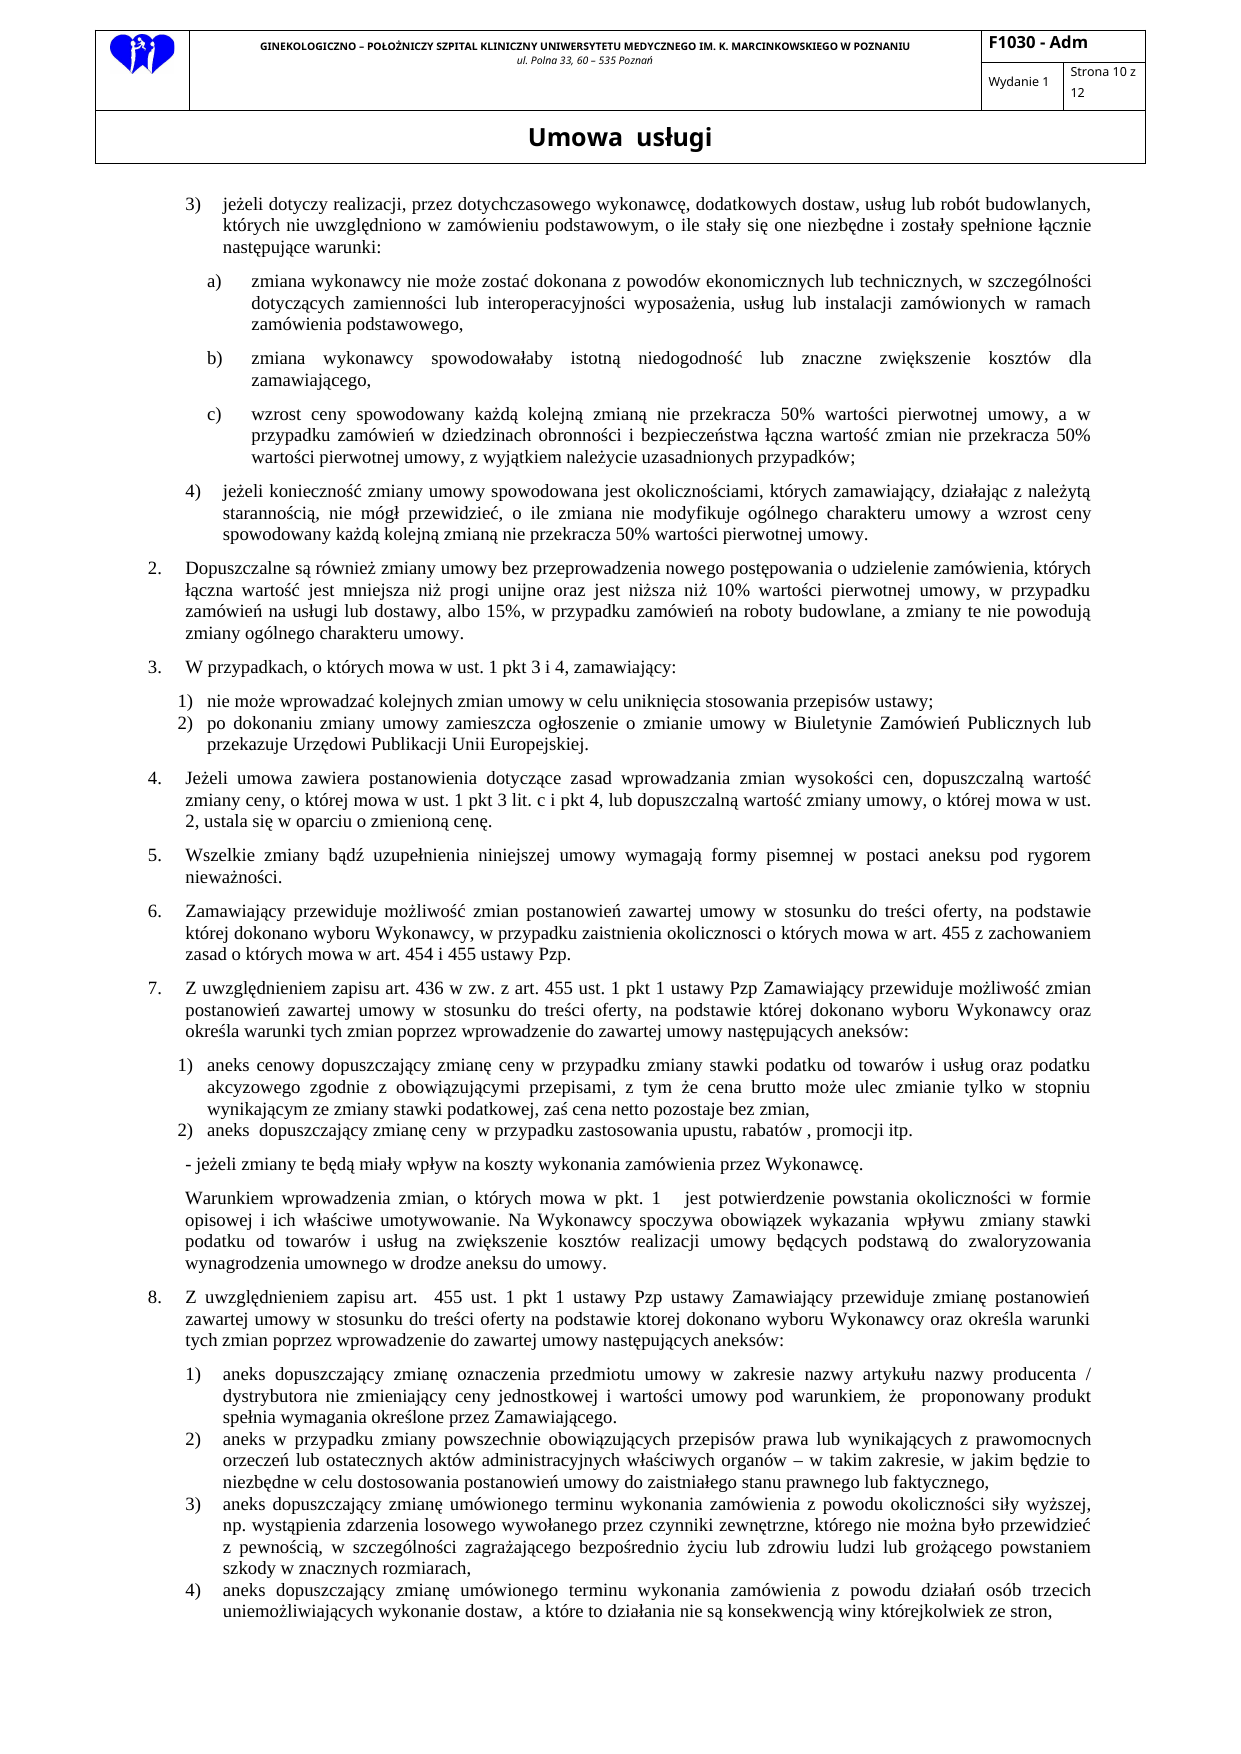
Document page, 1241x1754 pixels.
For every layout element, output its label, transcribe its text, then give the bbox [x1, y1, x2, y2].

list jeżeli dotyczy realizacji, przez dotychczasowego wykonawcę, dodatkowych dostaw, usług lub robót budowlanych, których nie uwzględniono w zamówieniu podstawowym, o ile stały się one niezbędne i zostały spełnione łącznie następujące warunki: [185, 193, 1092, 257]
picture [110, 34, 175, 74]
text a) zmiana wykonawcy nie może zostać dokonana z powodów ekonomicznych lub technicznych, w szczególności dotyczących zamienności lub interoperacyjności wyposażenia, usług lub instalacji zamówionych w ramach zamówienia podstawowego, [207, 270, 1092, 335]
text b) zmiana wykonawcy spowodowałaby istotną niedogodność lub znaczne zwiększenie kosztów dla zamawiającego, [207, 347, 1092, 390]
list aneks dopuszczający zmianę ceny w przypadku zastosowania upustu, rabatów , promocji itp. [177, 1119, 1092, 1141]
list Z uwzględnieniem zapisu art. 455 ust. 1 pkt 1 ustawy Pzp ustawy Zamawiający przewiduje zmianę postanowień zawartej umowy w stosunku do treści oferty na podstawie ktorej dokonano wyboru Wykonawcy oraz określa warunki tych zmian poprzez wprowadzenie do zawartej umowy następujących aneksów: [148, 1286, 1092, 1351]
list aneks cenowy dopuszczający zmianę ceny w przypadku zmiany stawki podatku od towarów i usług oraz podatku akcyzowego zgodnie z obowiązującymi przepisami, z tym że cena brutto może ulec zmianie tylko w stopniu wynikającym ze zmiany stawki podatkowej, zaś cena netto pozostaje bez zmian, [177, 1054, 1092, 1119]
list aneks w przypadku zmiany powszechnie obowiązujących przepisów prawa lub wynikających z prawomocnych orzeczeń lub ostatecznych aktów administracyjnych właściwych organów – w takim zakresie, w jakim będzie to niezbędne w celu dostosowania postanowień umowy do zaistniałego stanu prawnego lub faktycznego, [185, 1428, 1092, 1492]
list Dopuszczalne są również zmiany umowy bez przeprowadzenia nowego postępowania o udzielenie zamówienia, których łączna wartość jest mniejsza niż progi unijne oraz jest niższa niż 10% wartości pierwotnej umowy, w przypadku zamówień na usługi lub dostawy, albo 15%, w przypadku zamówień na roboty budowlane, a zmiany te nie powodują zmiany ogólnego charakteru umowy. [148, 557, 1092, 643]
list Wszelkie zmiany bądź uzupełnienia niniejszej umowy wymagają formy pisemnej w postaci aneksu pod rygorem nieważności. [148, 844, 1092, 887]
text c) wzrost ceny spowodowany każdą kolejną zmianą nie przekracza 50% wartości pierwotnej umowy, a w przypadku zamówień w dziedzinach obronności i bezpieczeństwa łączna wartość zmian nie przekracza 50% wartości pierwotnej umowy, z wyjątkiem należycie uzasadnionych przypadków; [207, 403, 1092, 467]
list Jeżeli umowa zawiera postanowienia dotyczące zasad wprowadzania zmian wysokości cen, dopuszczalną wartość zmiany ceny, o której mowa w ust. 1 pkt 3 lit. c i pkt 4, lub dopuszczalną wartość zmiany umowy, o której mowa w ust. 2, ustala się w oparciu o zmienioną cenę. [148, 767, 1092, 832]
list Zamawiający przewiduje możliwość zmian postanowień zawartej umowy w stosunku do treści oferty, na podstawie której dokonano wyboru Wykonawcy, w przypadku zaistnienia okolicznosci o których mowa w art. 455 z zachowaniem zasad o których mowa w art. 454 i 455 ustawy Pzp. [148, 900, 1092, 965]
list aneks dopuszczający zmianę oznaczenia przedmiotu umowy w zakresie nazwy artykułu nazwy producenta / dystrybutora nie zmieniający ceny jednostkowej i wartości umowy pod warunkiem, że proponowany produkt spełnia wymagania określone przez Zamawiającego. [185, 1363, 1092, 1428]
list W przypadkach, o których mowa w ust. 1 pkt 3 i 4, zamawiający: [148, 656, 1092, 677]
list Z uwzględnieniem zapisu art. 436 w zw. z art. 455 ust. 1 pkt 1 ustawy Pzp Zamawiający przewiduje możliwość zmian postanowień zawartej umowy w stosunku do treści oferty, na podstawie której dokonano wyboru Wykonawcy oraz określa warunki tych zmian poprzez wprowadzenie do zawartej umowy następujących aneksów: [148, 977, 1092, 1042]
text Warunkiem wprowadzenia zmian, o których mowa w pkt. 1 jest potwierdzenie powstania okoliczności w formie opisowej i ich właściwe umotywowanie. Na Wykonawcy spoczywa obowiązek wykazania wpływu zmiany stawki podatku od towarów i usług na zwiększenie kosztów realizacji umowy będących podstawą do zwaloryzowania wynagrodzenia umownego w drodze aneksu do umowy. [185, 1187, 1092, 1273]
list po dokonaniu zmiany umowy zamieszcza ogłoszenie o zmianie umowy w Biuletynie Zamówień Publicznych lub przekazuje Urzędowi Publikacji Unii Europejskiej. [177, 712, 1092, 755]
list nie może wprowadzać kolejnych zmian umowy w celu uniknięcia stosowania przepisów ustawy; [177, 690, 1092, 712]
list aneks dopuszczający zmianę umówionego terminu wykonania zamówienia z powodu działań osób trzecich uniemożliwiających wykonanie dostaw, a które to działania nie są konsekwencją winy którejkolwiek ze stron, [185, 1579, 1092, 1622]
list jeżeli konieczność zmiany umowy spowodowana jest okolicznościami, których zamawiający, działając z należytą starannością, nie mógł przewidzieć, o ile zmiana nie modyfikuje ogólnego charakteru umowy a wzrost ceny spowodowany każdą kolejną zmianą nie przekracza 50% wartości pierwotnej umowy. [185, 480, 1092, 545]
text - jeżeli zmiany te będą miały wpływ na koszty wykonania zamówienia przez Wykonawcę. [148, 1153, 1092, 1175]
list aneks dopuszczający zmianę umówionego terminu wykonania zamówienia z powodu okoliczności siły wyższej, np. wystąpienia zdarzenia losowego wywołanego przez czynniki zewnętrzne, którego nie można było przewidzieć z pewnością, w szczególności zagrażającego bezpośrednio życiu lub zdrowiu ludzi lub grożącego powstaniem szkody w znacznych rozmiarach, [185, 1492, 1092, 1579]
